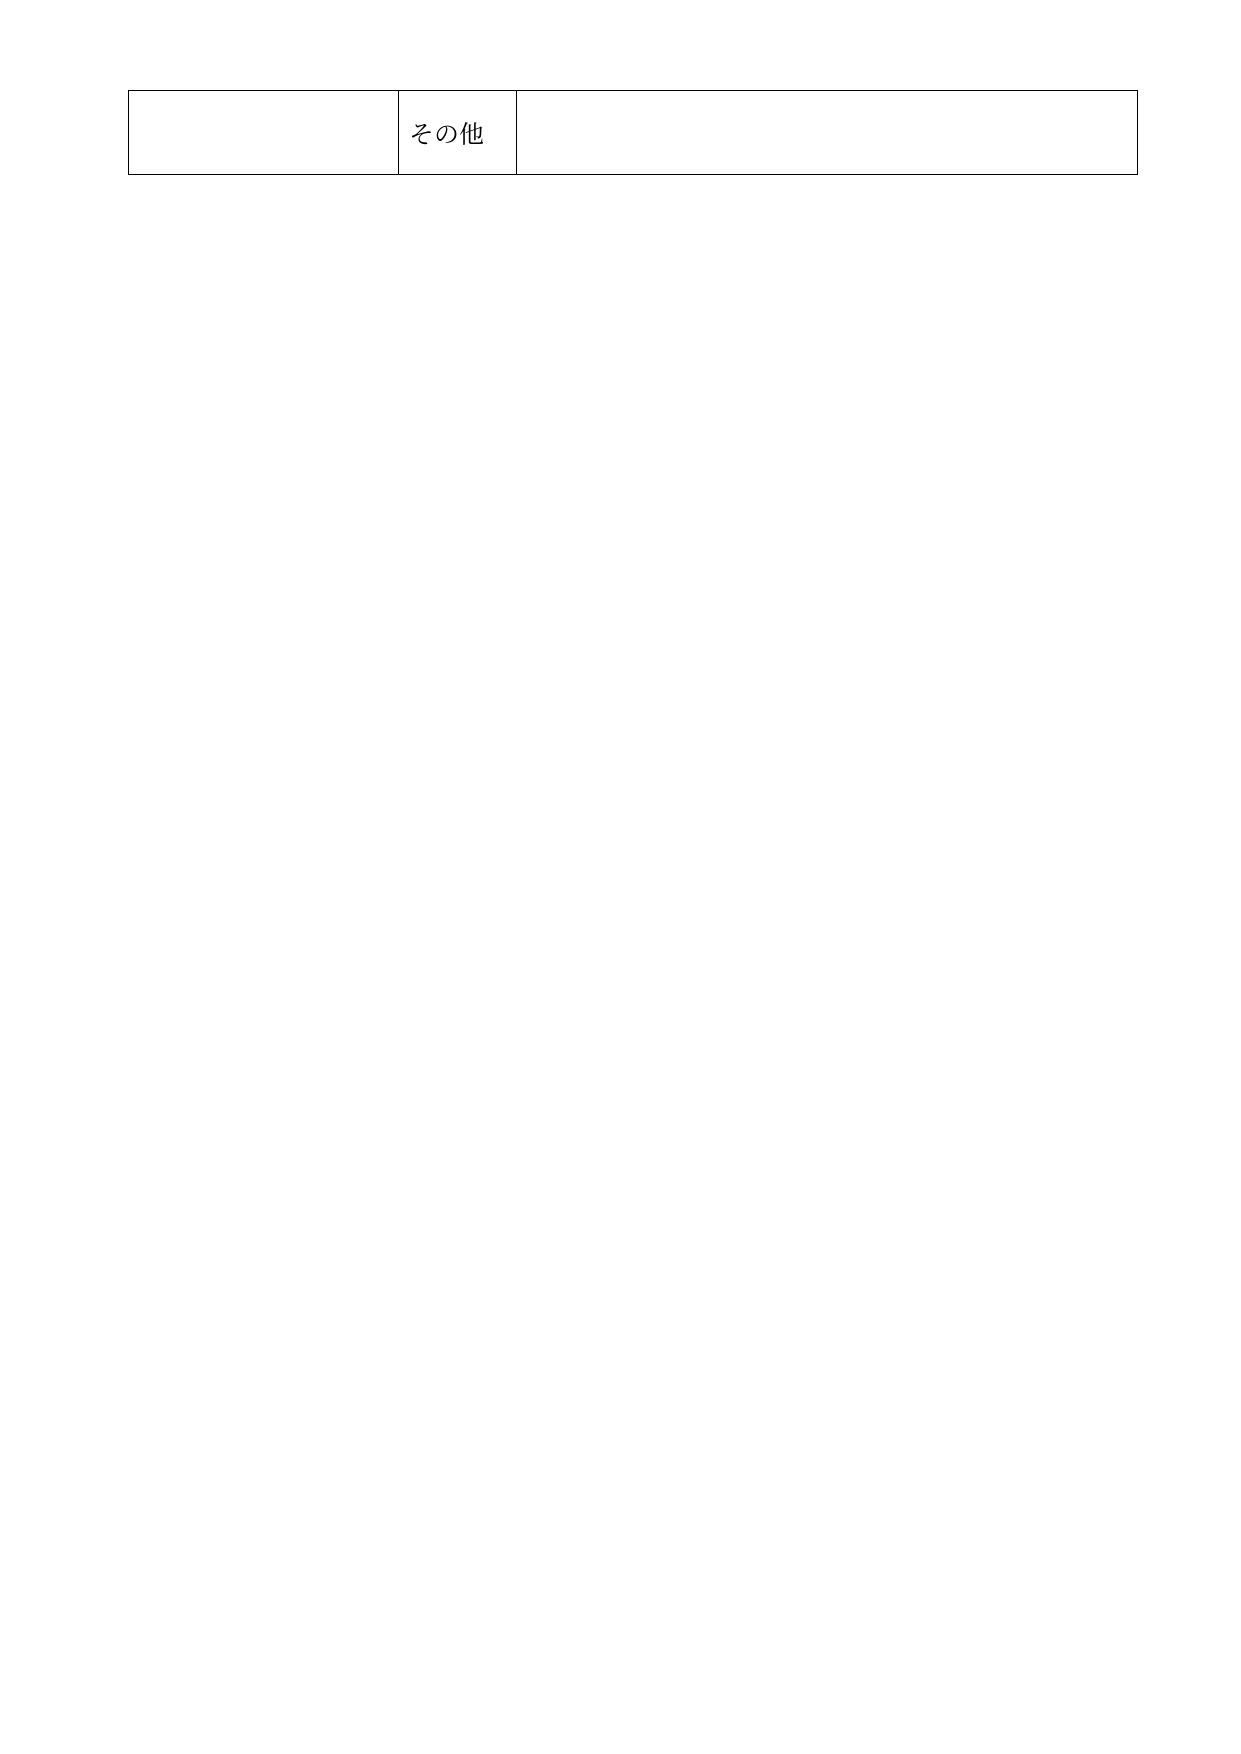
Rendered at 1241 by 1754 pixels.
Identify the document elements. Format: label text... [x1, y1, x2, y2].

table_cell その他 [399, 91, 516, 174]
table_cell [517, 91, 1137, 174]
